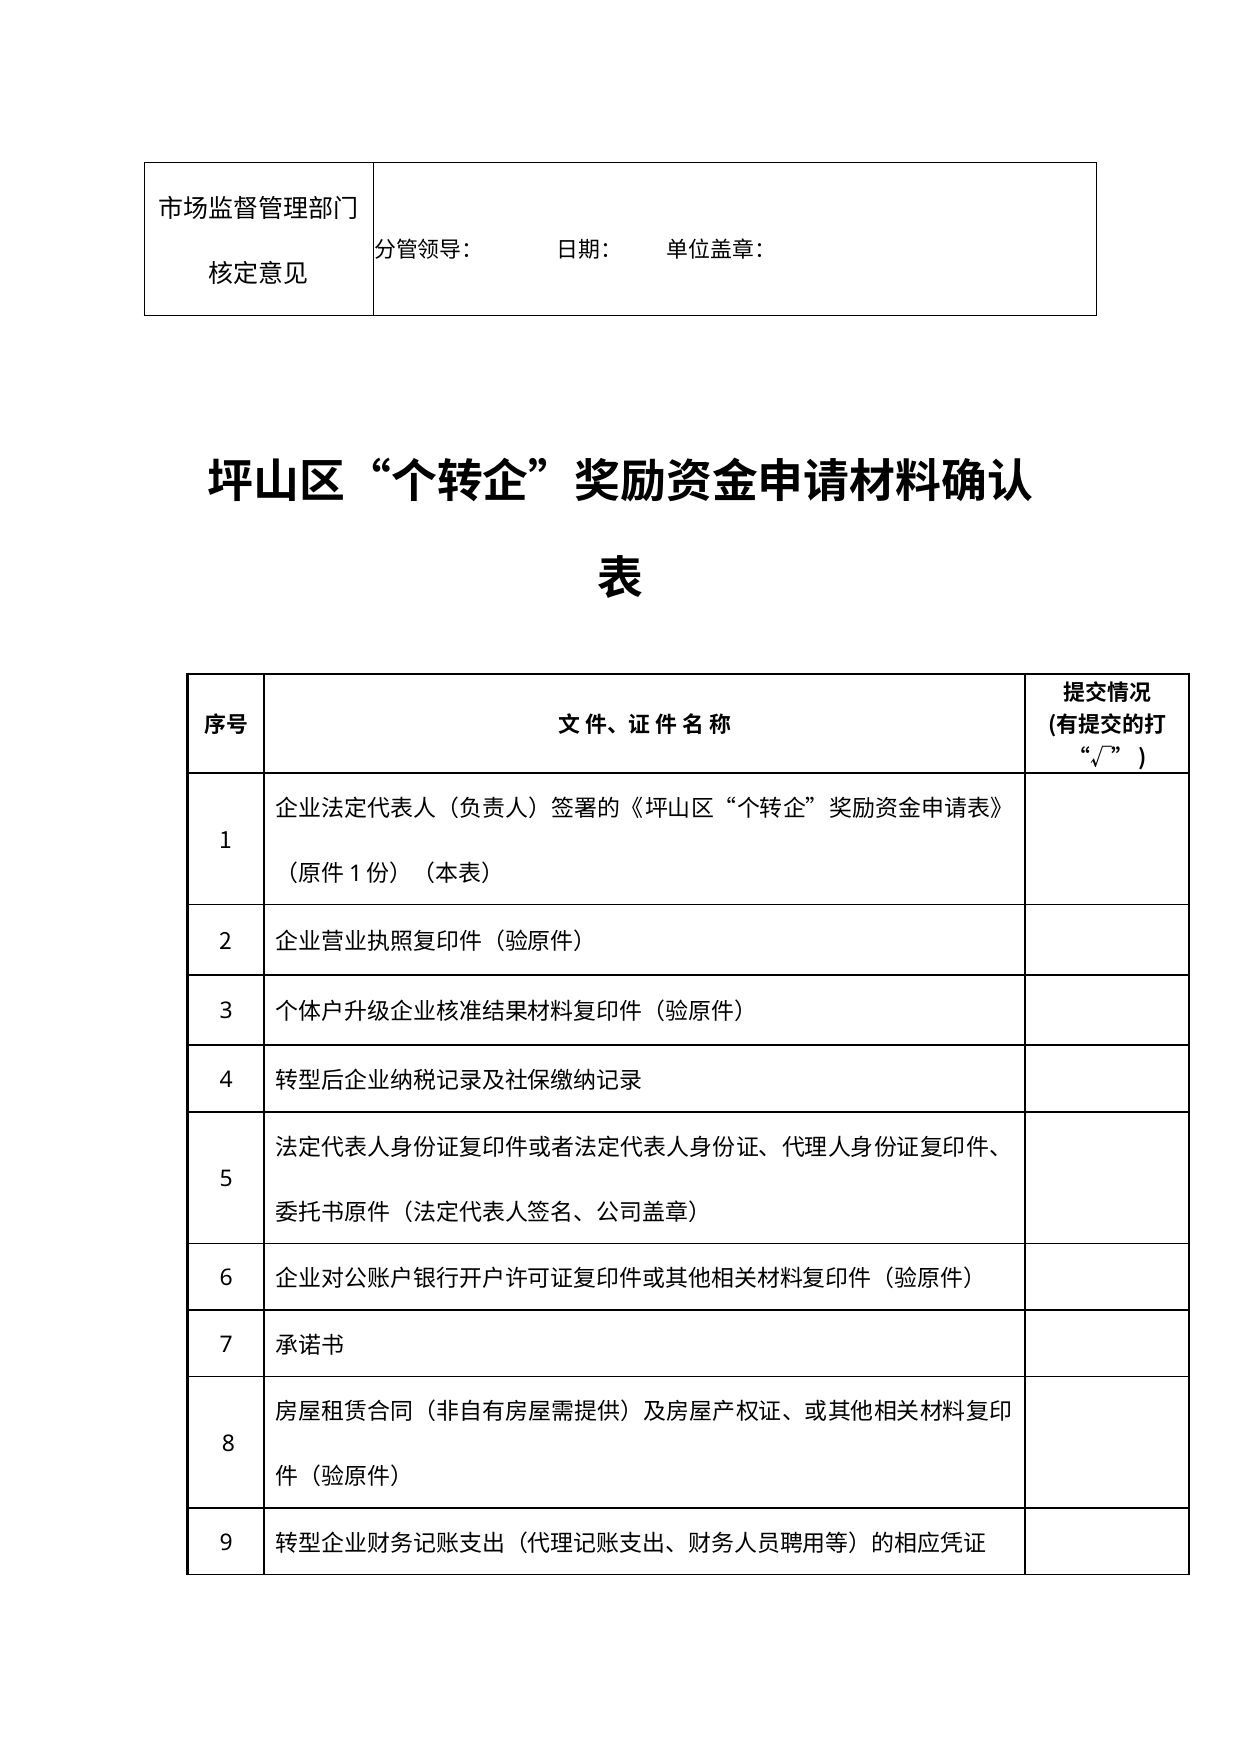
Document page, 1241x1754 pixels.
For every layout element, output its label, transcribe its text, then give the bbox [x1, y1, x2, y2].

table_cell 房屋租赁合同（非自有房屋需提供）及房屋产权证、或其他相关材料复印件（验原件） [265, 1377, 1024, 1507]
table_cell [1026, 1113, 1188, 1242]
table_cell 5 [189, 1113, 263, 1242]
table_cell [1026, 774, 1188, 903]
table_cell 转型后企业纳税记录及社保缴纳记录 [265, 1046, 1024, 1111]
table_cell 市场监督管理部门 核定意见 [145, 163, 373, 315]
table_cell 8 [189, 1377, 263, 1507]
table_cell 1 [189, 774, 263, 903]
table_header 提交情况 (有提交的打“√” ) [1026, 675, 1188, 772]
table_cell 转型企业财务记账支出（代理记账支出、财务人员聘用等）的相应凭证 [265, 1509, 1024, 1574]
table_cell 企业营业执照复印件（验原件） [265, 905, 1024, 974]
table_cell [1026, 1244, 1188, 1309]
table_header 序号 [189, 675, 263, 772]
table_cell [1026, 905, 1188, 974]
table_cell [1026, 1509, 1188, 1574]
table_header 文 件、证 件 名 称 [265, 675, 1024, 772]
table_cell 6 [189, 1244, 263, 1309]
table_cell 企业法定代表人（负责人）签署的《坪山区“个转企”奖励资金申请表》（原件1份）（本表） [265, 774, 1024, 903]
table_cell 4 [189, 1046, 263, 1111]
table_cell 9 [189, 1509, 263, 1574]
table_cell 承诺书 [265, 1311, 1024, 1376]
table_cell 2 [189, 905, 263, 974]
table_cell 个体户升级企业核准结果材料复印件（验原件） [265, 976, 1024, 1044]
table_cell 3 [189, 976, 263, 1044]
table_cell 7 [189, 1311, 263, 1376]
text 坪山区“个转企”奖励资金申请材料确认表 [187, 428, 1053, 623]
table_cell [1026, 1046, 1188, 1111]
table_cell [1026, 1377, 1188, 1507]
table_cell [1026, 1311, 1188, 1376]
table_cell 企业对公账户银行开户许可证复印件或其他相关材料复印件（验原件） [265, 1244, 1024, 1309]
table_cell 分管领导： 日期： 单位盖章： [374, 163, 1096, 315]
table_cell 法定代表人身份证复印件或者法定代表人身份证、代理人身份证复印件、委托书原件（法定代表人签名、公司盖章） [265, 1113, 1024, 1242]
table_cell [1026, 976, 1188, 1044]
